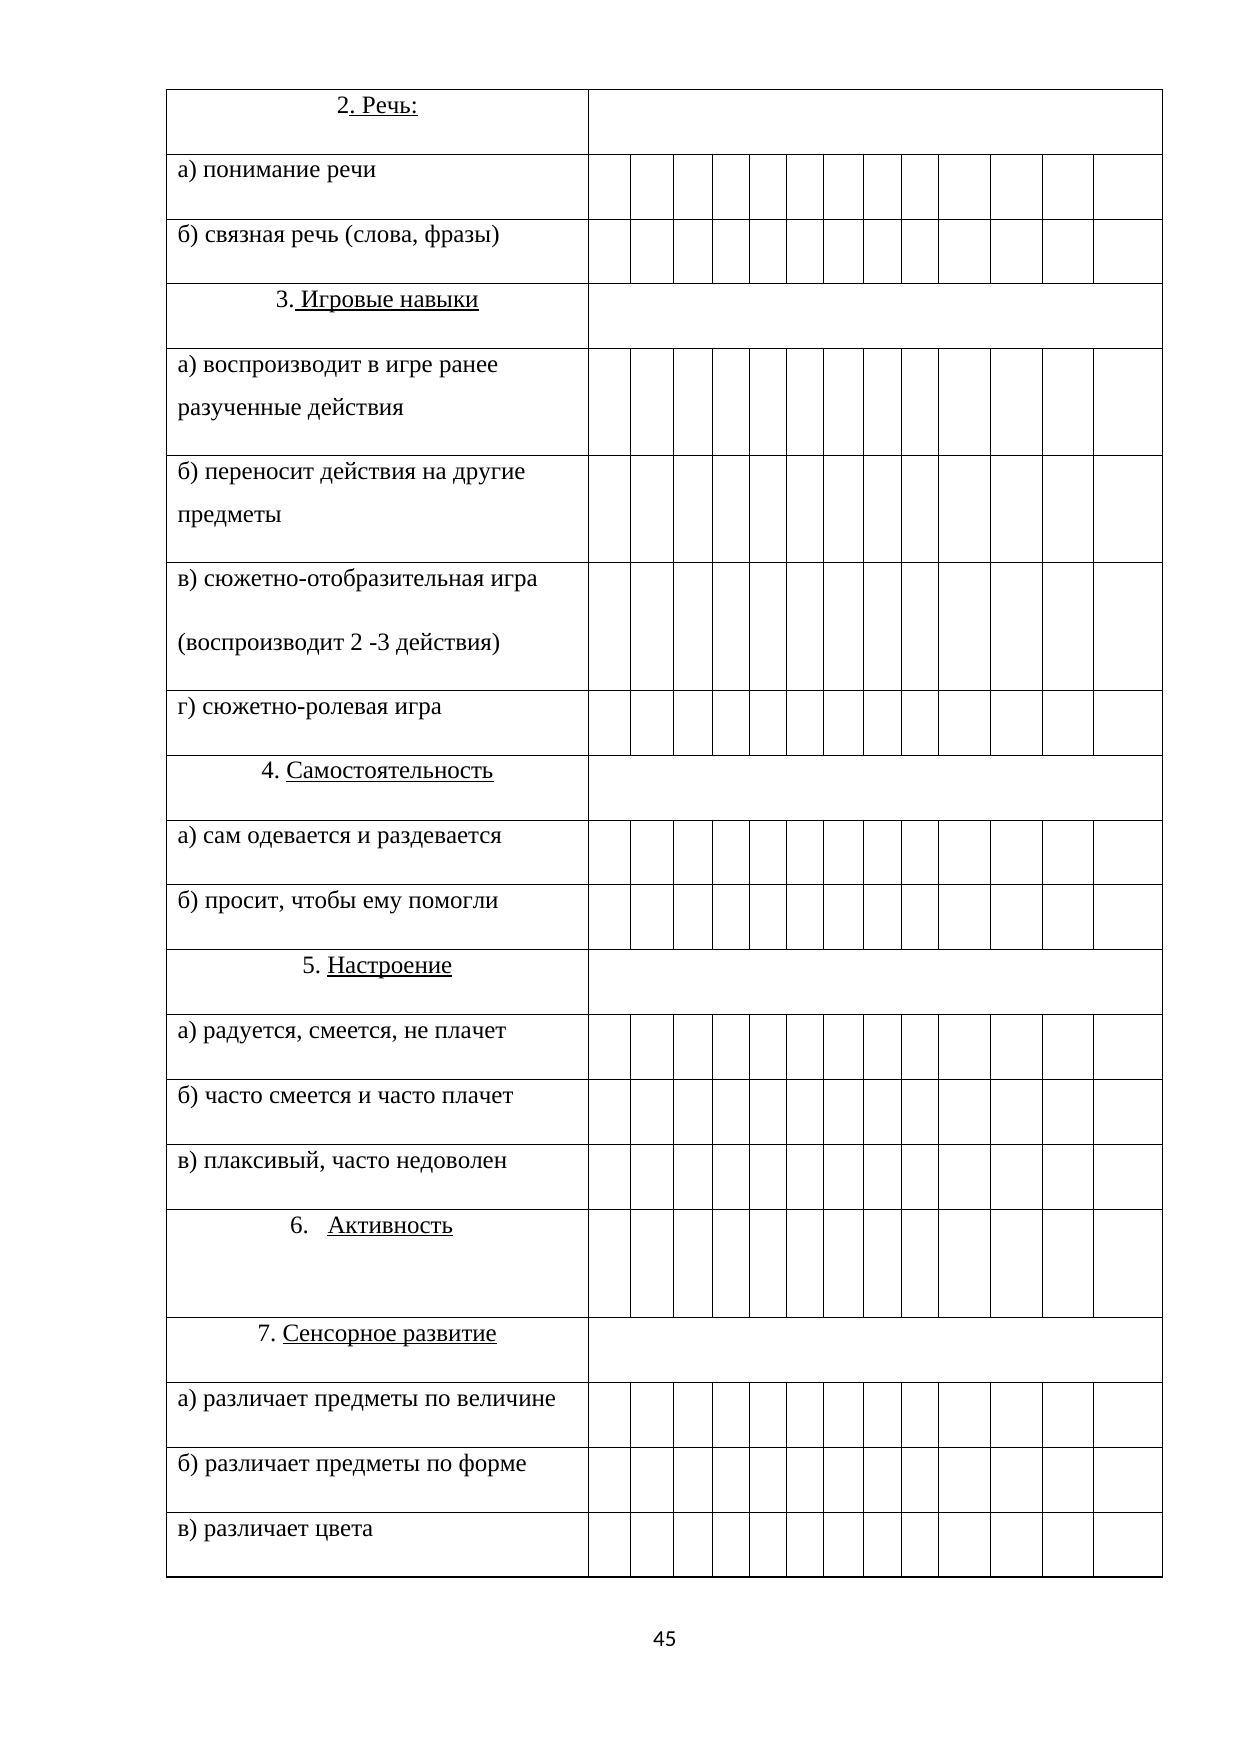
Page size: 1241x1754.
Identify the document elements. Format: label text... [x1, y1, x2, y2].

table_cell [674, 1383, 712, 1447]
table_cell [824, 756, 863, 819]
table_cell [674, 220, 712, 283]
table_cell [824, 220, 863, 283]
table_cell [750, 284, 787, 348]
table_cell [631, 1513, 673, 1576]
table_cell [589, 756, 631, 819]
table_cell [991, 220, 1042, 283]
table_cell б) часто смеется и часто плачет [167, 1080, 588, 1144]
table_cell [902, 1448, 938, 1512]
table_cell [864, 155, 901, 218]
table_cell [824, 563, 863, 690]
table_cell [824, 950, 863, 1014]
table_cell [1043, 821, 1093, 884]
table_cell [991, 885, 1042, 949]
table_cell [674, 456, 712, 562]
table_cell [1043, 885, 1093, 949]
table_cell [991, 1080, 1042, 1144]
table_cell [1094, 756, 1162, 819]
table_cell [939, 1318, 991, 1382]
table_cell [713, 220, 749, 283]
table_cell б) связная речь (слова, фразы) [167, 220, 588, 283]
table_cell [864, 1145, 901, 1209]
table_cell [1042, 1318, 1094, 1382]
table_cell [824, 1513, 863, 1576]
table_cell [589, 349, 630, 455]
table_cell в) плаксивый, часто недоволен [167, 1145, 588, 1209]
table_cell [902, 756, 939, 819]
table_cell [631, 756, 673, 819]
table_cell [1043, 1015, 1093, 1079]
table_cell [1094, 1210, 1162, 1317]
table_cell [824, 691, 863, 754]
table_cell [902, 563, 938, 690]
table_cell [787, 90, 824, 153]
table_cell [1043, 1080, 1093, 1144]
table_cell [787, 1145, 823, 1209]
table_cell [1094, 1145, 1162, 1209]
table_cell [631, 1145, 673, 1209]
table_cell [787, 821, 823, 884]
table_cell [631, 1210, 673, 1317]
table_cell [939, 950, 991, 1014]
table_cell [750, 1513, 786, 1576]
table_cell [631, 821, 673, 884]
table_cell [824, 1383, 863, 1447]
table_cell а) различает предметы по величине [167, 1383, 588, 1447]
table_cell [1043, 220, 1093, 283]
table_cell [864, 349, 901, 455]
table_cell [787, 349, 823, 455]
table_cell [824, 1210, 863, 1317]
table_cell 7. Сенсорное развитие [167, 1318, 588, 1382]
table_cell [631, 456, 673, 562]
table_cell [902, 821, 938, 884]
table_cell [1094, 691, 1162, 754]
table_cell [674, 821, 712, 884]
table_cell [750, 349, 786, 455]
table_cell [1094, 1080, 1162, 1144]
table_cell [991, 691, 1042, 754]
table_cell [787, 284, 824, 348]
table_cell [674, 1513, 712, 1576]
table_cell а) сам одевается и раздевается [167, 821, 588, 884]
table_cell [787, 1015, 823, 1079]
table_cell в) сюжетно-отобразительная игра (воспроизводит 2 -3 действия) [167, 563, 588, 690]
table_cell [713, 1448, 749, 1512]
table_cell [1042, 284, 1094, 348]
table_cell [1042, 950, 1094, 1014]
table_cell [824, 155, 863, 218]
table_cell [750, 1015, 786, 1079]
table_cell [1094, 284, 1162, 348]
table_cell [750, 756, 787, 819]
table_cell [902, 1513, 938, 1576]
table_cell [631, 1080, 673, 1144]
table_cell [939, 220, 990, 283]
table_cell [713, 90, 750, 153]
table_cell [713, 1318, 750, 1382]
table_cell [864, 1080, 901, 1144]
table_cell [589, 155, 630, 218]
table_cell [631, 1015, 673, 1079]
table_cell [787, 1318, 824, 1382]
table_cell [631, 349, 673, 455]
table_cell [787, 885, 823, 949]
table_cell б) переносит действия на другие предметы [167, 456, 588, 562]
table_cell [991, 1383, 1042, 1447]
table_cell [1043, 563, 1093, 690]
table_cell [713, 821, 749, 884]
table_cell [787, 155, 823, 218]
table_cell [674, 349, 712, 455]
table_cell [589, 1318, 631, 1382]
table_cell [939, 1210, 990, 1317]
table_cell [939, 756, 991, 819]
table_cell [991, 90, 1042, 153]
table_cell [824, 821, 863, 884]
table_cell [787, 756, 824, 819]
table_cell [864, 691, 901, 754]
table_cell [902, 220, 938, 283]
table_cell [863, 284, 902, 348]
table_cell [589, 821, 630, 884]
table_cell [674, 1080, 712, 1144]
table_cell [631, 90, 673, 153]
table_cell [631, 155, 673, 218]
table_cell [713, 284, 750, 348]
table_cell [824, 1080, 863, 1144]
table_cell [750, 155, 786, 218]
table_cell [631, 563, 673, 690]
table_cell г) сюжетно-ролевая игра [167, 691, 588, 754]
table_cell [713, 155, 749, 218]
table_cell [750, 1145, 786, 1209]
table_cell [991, 756, 1042, 819]
table_cell [991, 563, 1042, 690]
table_cell [939, 349, 990, 455]
table_cell [902, 456, 938, 562]
table_cell [1094, 1383, 1162, 1447]
table_cell [864, 1448, 901, 1512]
table_cell [939, 885, 990, 949]
table_cell [1094, 1513, 1162, 1576]
table_cell [1094, 1318, 1162, 1382]
table_cell [713, 691, 749, 754]
table_cell [631, 885, 673, 949]
table_cell [589, 1210, 630, 1317]
table_cell [713, 349, 749, 455]
table_cell [674, 1210, 712, 1317]
table_cell [902, 1210, 938, 1317]
table_cell [902, 1383, 938, 1447]
table_cell [1094, 821, 1162, 884]
table_cell [589, 563, 630, 690]
table_cell [902, 284, 939, 348]
table_cell [902, 1080, 938, 1144]
table_cell [750, 1210, 786, 1317]
table_cell [902, 90, 939, 153]
table_cell [713, 563, 749, 690]
table_cell [674, 1015, 712, 1079]
table_cell [589, 1448, 630, 1512]
table_cell [673, 950, 713, 1014]
table_cell [674, 885, 712, 949]
table_cell 2. Речь: [167, 90, 588, 153]
table_cell [864, 1513, 901, 1576]
table_cell [750, 1448, 786, 1512]
table_cell [750, 220, 786, 283]
table_cell [750, 885, 786, 949]
table_cell [991, 1145, 1042, 1209]
table_cell [787, 456, 823, 562]
table_cell [939, 1145, 990, 1209]
table_cell [589, 456, 630, 562]
table_cell [750, 691, 786, 754]
table_cell [824, 1318, 863, 1382]
table_cell [824, 1448, 863, 1512]
table_cell [713, 456, 749, 562]
table_cell [939, 563, 990, 690]
table_cell [864, 885, 901, 949]
table_cell [631, 1383, 673, 1447]
table_cell [787, 1080, 823, 1144]
table_cell [863, 950, 902, 1014]
table_cell [1094, 220, 1162, 283]
table_cell [1042, 756, 1094, 819]
table_cell [787, 1383, 823, 1447]
table_cell [824, 1145, 863, 1209]
table_cell [713, 950, 750, 1014]
table_cell [750, 1080, 786, 1144]
table_cell [902, 155, 938, 218]
table_cell [1042, 90, 1094, 153]
table_cell [939, 90, 991, 153]
table_cell [750, 90, 787, 153]
table_cell а) воспроизводит в игре ранее разученные действия [167, 349, 588, 455]
table_cell [864, 220, 901, 283]
table_cell [864, 821, 901, 884]
table_cell [939, 821, 990, 884]
table_cell [991, 821, 1042, 884]
table_cell [939, 1015, 990, 1079]
table_cell [939, 1448, 990, 1512]
table_cell [631, 691, 673, 754]
table_cell [902, 691, 938, 754]
table_cell [939, 1080, 990, 1144]
table_cell [902, 950, 939, 1014]
table_cell в) различает цвета [167, 1513, 588, 1576]
table_cell [713, 1080, 749, 1144]
table_cell [1043, 155, 1093, 218]
table_cell [589, 1015, 630, 1079]
table_cell [631, 1448, 673, 1512]
table_cell [991, 1318, 1042, 1382]
table_cell [1094, 1448, 1162, 1512]
table_cell [864, 1210, 901, 1317]
table_cell [1043, 1145, 1093, 1209]
table_cell [902, 349, 938, 455]
table_cell [864, 1015, 901, 1079]
table_cell [1094, 155, 1162, 218]
table_cell [673, 90, 713, 153]
table_cell [589, 885, 630, 949]
table_cell [1094, 885, 1162, 949]
table_cell [939, 155, 990, 218]
table_cell [864, 1383, 901, 1447]
table_cell 3. Игровые навыки [167, 284, 588, 348]
table_cell 4. Самостоятельность [167, 756, 588, 819]
table_cell [991, 1210, 1042, 1317]
table_cell [787, 1448, 823, 1512]
table_cell [863, 1318, 902, 1382]
table_cell [824, 284, 863, 348]
table_cell [750, 950, 787, 1014]
table_cell [673, 284, 713, 348]
table_cell [939, 456, 990, 562]
table_cell [750, 821, 786, 884]
table_cell [673, 1318, 713, 1382]
table_cell [991, 284, 1042, 348]
table_cell [902, 1318, 939, 1382]
table_cell [824, 90, 863, 153]
table_cell [902, 1015, 938, 1079]
table_cell [824, 1015, 863, 1079]
table_cell [589, 1513, 630, 1576]
table_cell [589, 950, 631, 1014]
table_cell [674, 563, 712, 690]
table_cell [1043, 456, 1093, 562]
table_cell [713, 1210, 749, 1317]
table_cell [1094, 950, 1162, 1014]
table_cell [787, 1513, 823, 1576]
table_cell [713, 1145, 749, 1209]
table_cell [824, 456, 863, 562]
table_cell [750, 1318, 787, 1382]
table_cell [1094, 456, 1162, 562]
table_cell [991, 1015, 1042, 1079]
table_cell [991, 1448, 1042, 1512]
table_cell [1043, 1448, 1093, 1512]
table_cell [750, 563, 786, 690]
table_cell [991, 155, 1042, 218]
table_cell [787, 691, 823, 754]
table_cell [1094, 349, 1162, 455]
table_cell [713, 1513, 749, 1576]
table_cell Активность [167, 1210, 588, 1317]
table_cell [939, 1383, 990, 1447]
table_cell [991, 456, 1042, 562]
table_cell [631, 220, 673, 283]
table_cell [631, 950, 673, 1014]
table_cell б) просит, чтобы ему помогли [167, 885, 588, 949]
table_cell [991, 349, 1042, 455]
table_cell [1094, 563, 1162, 690]
table_cell [939, 1513, 990, 1576]
table_cell [589, 1383, 630, 1447]
table_cell [902, 885, 938, 949]
table_cell [824, 349, 863, 455]
table_cell [939, 691, 990, 754]
table_cell [787, 563, 823, 690]
table_cell 5. Настроение [167, 950, 588, 1014]
table_cell [1043, 349, 1093, 455]
table_cell [713, 756, 750, 819]
table_cell [1094, 1015, 1162, 1079]
table_cell [991, 950, 1042, 1014]
table_cell [1043, 1383, 1093, 1447]
table_cell а) радуется, смеется, не плачет [167, 1015, 588, 1079]
table_cell [1043, 1513, 1093, 1576]
table_cell [589, 220, 630, 283]
table_cell [673, 756, 713, 819]
table_cell [864, 563, 901, 690]
table_cell [863, 90, 902, 153]
table_cell [631, 1318, 673, 1382]
table_cell [674, 155, 712, 218]
table_cell [589, 284, 631, 348]
table_cell [750, 1383, 786, 1447]
table_cell [674, 1145, 712, 1209]
table_cell [674, 691, 712, 754]
table_cell [1094, 90, 1162, 153]
table_cell [713, 1383, 749, 1447]
table_cell [864, 456, 901, 562]
table_cell [631, 284, 673, 348]
table_cell [787, 950, 824, 1014]
table_cell [589, 1080, 630, 1144]
table_cell а) понимание речи [167, 155, 588, 218]
table_cell [1043, 691, 1093, 754]
table_cell [674, 1448, 712, 1512]
table_cell [787, 220, 823, 283]
table_cell [939, 284, 991, 348]
table_cell [589, 1145, 630, 1209]
table_cell [713, 885, 749, 949]
table_cell [713, 1015, 749, 1079]
table_cell [991, 1513, 1042, 1576]
table_cell [589, 90, 631, 153]
table_cell [902, 1145, 938, 1209]
table_cell [1043, 1210, 1093, 1317]
table_cell [750, 456, 786, 562]
table_cell б) различает предметы по форме [167, 1448, 588, 1512]
table_cell [863, 756, 902, 819]
table_cell [824, 885, 863, 949]
table_cell [589, 691, 630, 754]
table_cell [787, 1210, 823, 1317]
